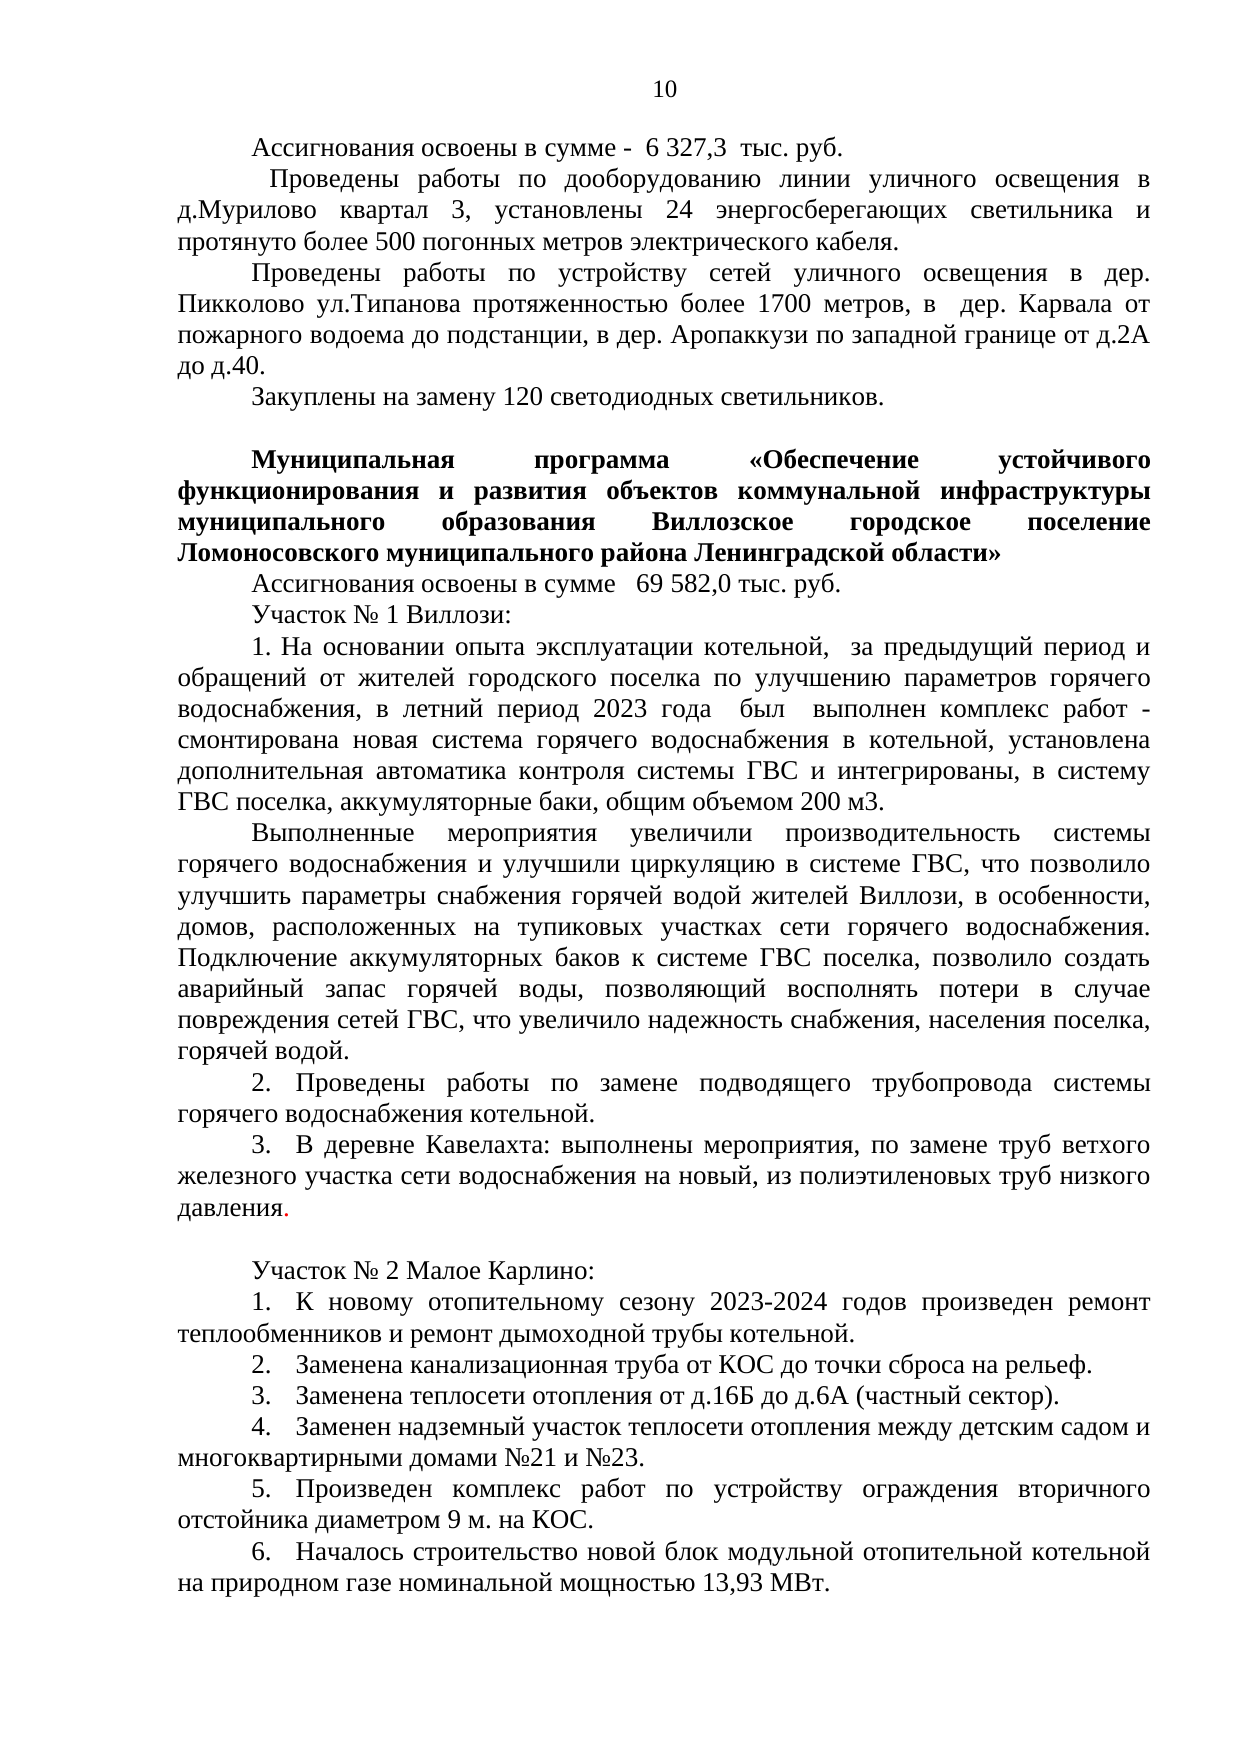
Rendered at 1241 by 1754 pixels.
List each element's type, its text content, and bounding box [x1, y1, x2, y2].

text Проведены работы по дооборудованию линии уличного освещения в д.Мурилово квартал 3, установлены 24 энергосберегающих светильника и протянуто более 500 погонных метров электрического кабеля. [177, 162, 1152, 256]
list Проведены работы по замене подводящего трубопровода системы горячего водоснабжения котельной. [177, 1066, 1152, 1128]
list Заменен надземный участок теплосети отопления между детским садом и многоквартирными домами №21 и №23. [177, 1410, 1152, 1472]
text Муниципальная программа «Обеспечение устойчивого функционирования и развития объектов коммунальной инфраструктуры муниципального образования Виллозское городское поселение Ломоносовского муниципального района Ленинградской области» [177, 443, 1152, 567]
text Ассигнования освоены в сумме 69 582,0 тыс. руб. [177, 567, 1152, 598]
list Произведен комплекс работ по устройству ограждения вторичного отстойника диаметром 9 м. на КОС. [177, 1472, 1152, 1535]
text Участок № 2 Малое Карлино: [177, 1254, 1152, 1286]
list Заменена канализационная труба от КОС до точки сброса на рельеф. [177, 1348, 1152, 1379]
list В деревне Кавелахта: выполнены мероприятия, по замене труб ветхого железного участка сети водоснабжения на новый, из полиэтиленовых труб низкого давления. [177, 1128, 1152, 1223]
text Закуплены на замену 120 светодиодных светильников. [177, 380, 1152, 412]
list Заменена теплосети отопления от д.16Б до д.6А (частный сектор). [177, 1379, 1152, 1410]
list Началось строительство новой блок модульной отопительной котельной на природном газе номинальной мощностью 13,93 МВт. [177, 1535, 1152, 1597]
list Выполненные мероприятия увеличили производительность системы горячего водоснабжения и улучшили циркуляцию в системе ГВС, что позволило улучшить параметры снабжения горячей водой жителей Виллози, в особенности, домов, расположенных на тупиковых участках сети горячего водоснабжения. Подключение аккумуляторных баков к системе ГВС поселка, позволило создать аварийный запас горячей воды, позволяющий восполнять потери в случае повреждения сетей ГВС, что увеличило надежность снабжения, населения поселка, горячей водой. [177, 816, 1152, 1066]
text Проведены работы по устройству сетей уличного освещения в дер. Пикколово ул.Типанова протяженностью более 1700 метров, в дер. Карвала от пожарного водоема до подстанции, в дер. Аропаккузи по западной границе от д.2А до д.40. [177, 256, 1152, 380]
text Участок № 1 Виллози: [177, 598, 1152, 629]
list К новому отопительному сезону 2023-2024 годов произведен ремонт теплообменников и ремонт дымоходной трубы котельной. [177, 1286, 1152, 1348]
text Ассигнования освоены в сумме - 6 327,3 тыс. руб. [177, 131, 1152, 162]
list На основании опыта эксплуатации котельной, за предыдущий период и обращений от жителей городского поселка по улучшению параметров горячего водоснабжения, в летний период 2023 года был выполнен комплекс работ - смонтирована новая система горячего водоснабжения в котельной, установлена дополнительная автоматика контроля системы ГВС и интегрированы, в систему ГВС поселка, аккумуляторные баки, общим объемом 200 м3. [177, 629, 1152, 816]
